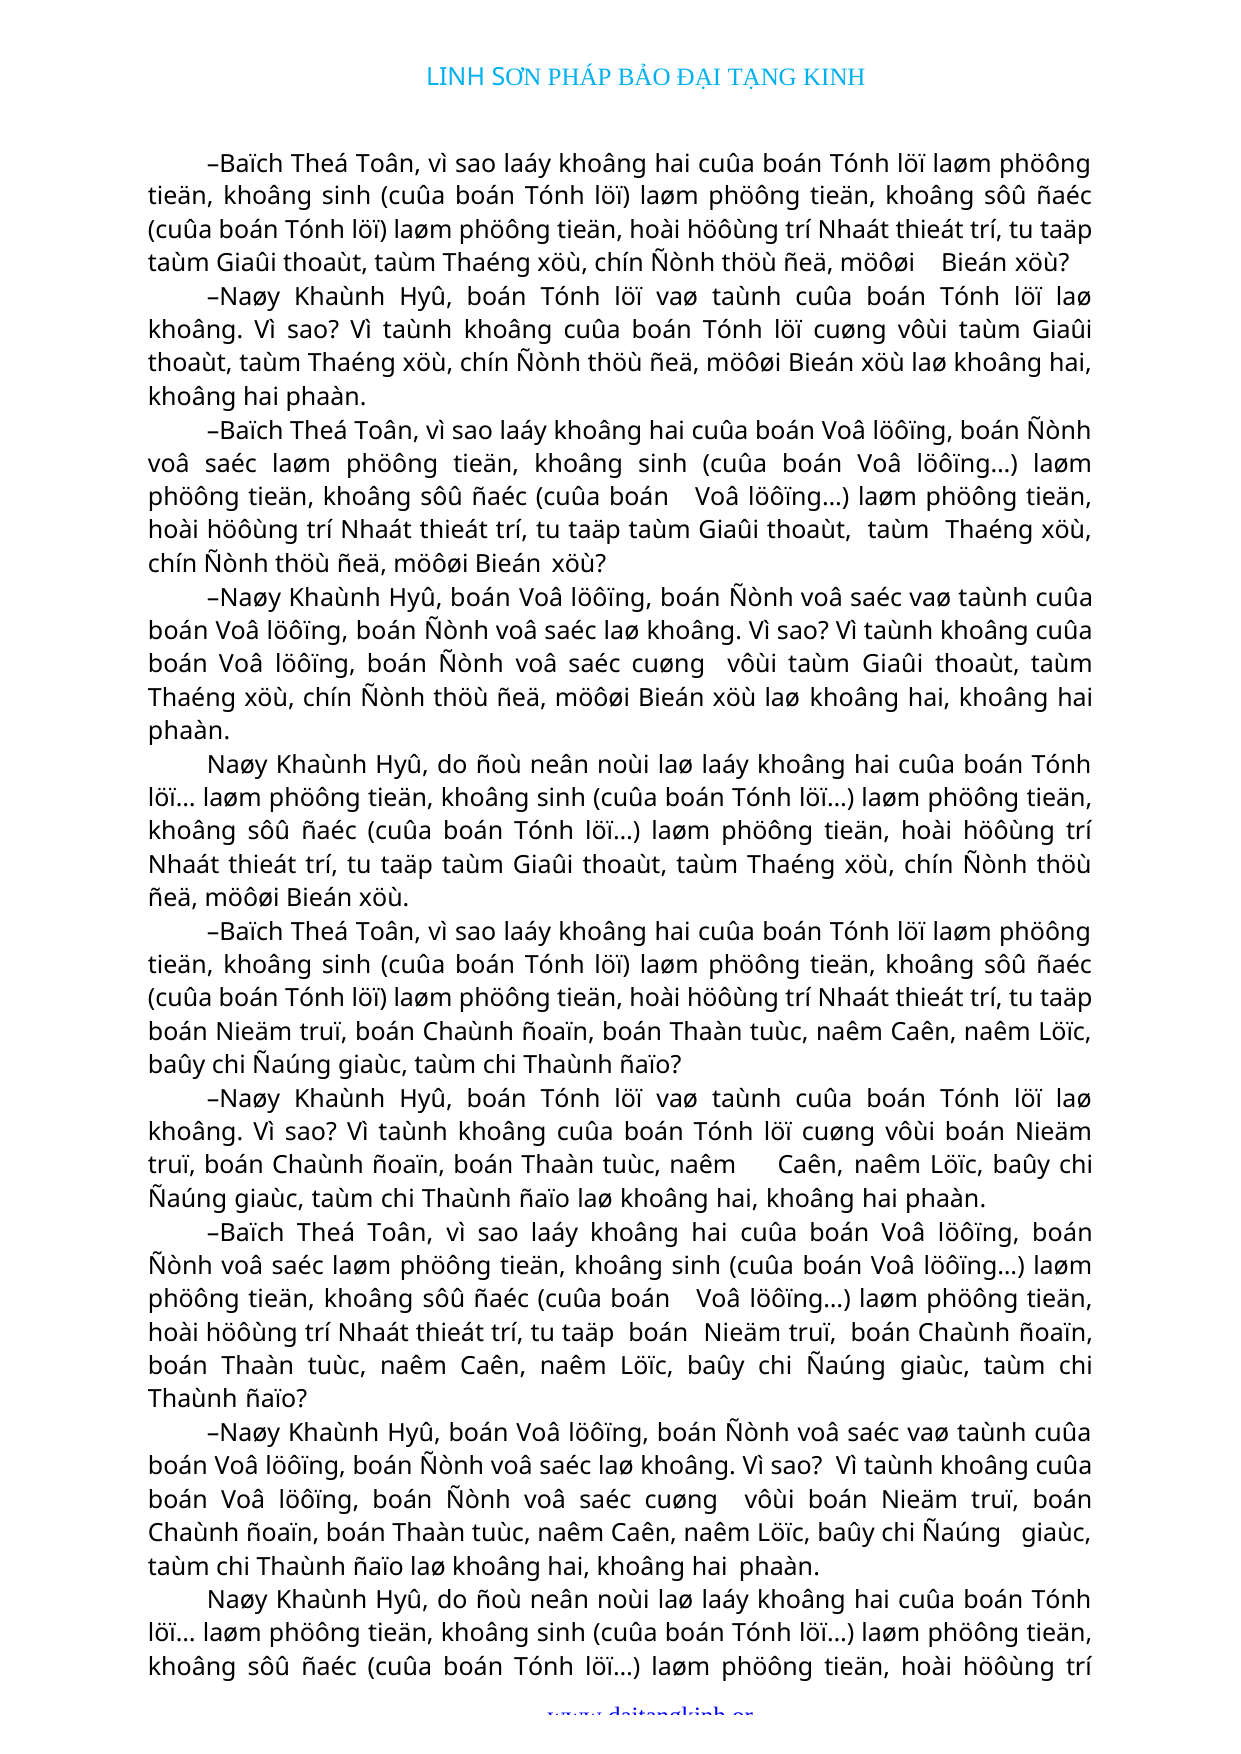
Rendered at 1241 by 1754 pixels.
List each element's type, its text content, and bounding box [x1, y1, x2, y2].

text Naøy Khaùnh Hyû, do ñoù neân noùi laø laáy khoâng hai cuûa boán Tónh löï… laøm phöông tieän, khoâng sinh (cuûa boán Tónh löï…) laøm phöông tieän, khoâng sôû ñaéc (cuûa boán Tónh löï…) laøm phöông tieän, hoài höôùng trí Nhaát thieát trí, tu taäp taùm Giaûi thoaùt, taùm Thaéng xöù, chín Ñònh thöù ñeä, möôøi Bieán xöù. [148, 747, 1093, 914]
text –Naøy Khaùnh Hyû, boán Voâ löôïng, boán Ñònh voâ saéc vaø taùnh cuûa boán Voâ löôïng, boán Ñònh voâ saéc laø khoâng. Vì sao? Vì taùnh khoâng cuûa boán Voâ löôïng, boán Ñònh voâ saéc cuøng vôùi boán Nieäm truï, boán Chaùnh ñoaïn, boán Thaàn tuùc, naêm Caên, naêm Löïc, baûy chi Ñaúng giaùc, taùm chi Thaùnh ñaïo laø khoâng hai, khoâng hai phaàn. [148, 1415, 1093, 1582]
text –Naøy Khaùnh Hyû, boán Voâ löôïng, boán Ñònh voâ saéc vaø taùnh cuûa boán Voâ löôïng, boán Ñònh voâ saéc laø khoâng. Vì sao? Vì taùnh khoâng cuûa boán Voâ löôïng, boán Ñònh voâ saéc cuøng vôùi taùm Giaûi thoaùt, taùm Thaéng xöù, chín Ñònh thöù ñeä, möôøi Bieán xöù laø khoâng hai, khoâng hai phaàn. [148, 580, 1093, 747]
text –Baïch Theá Toân, vì sao laáy khoâng hai cuûa boán Tónh löï laøm phöông tieän, khoâng sinh (cuûa boán Tónh löï) laøm phöông tieän, khoâng sôû ñaéc (cuûa boán Tónh löï) laøm phöông tieän, hoài höôùng trí Nhaát thieát trí, tu taäp taùm Giaûi thoaùt, taùm Thaéng xöù, chín Ñònh thöù ñeä, möôøi Bieán xöù? [148, 145, 1093, 279]
text –Naøy Khaùnh Hyû, boán Tónh löï vaø taùnh cuûa boán Tónh löï laø khoâng. Vì sao? Vì taùnh khoâng cuûa boán Tónh löï cuøng vôùi taùm Giaûi thoaùt, taùm Thaéng xöù, chín Ñònh thöù ñeä, möôøi Bieán xöù laø khoâng hai, khoâng hai phaàn. [148, 279, 1093, 413]
text –Naøy Khaùnh Hyû, boán Tónh löï vaø taùnh cuûa boán Tónh löï laø khoâng. Vì sao? Vì taùnh khoâng cuûa boán Tónh löï cuøng vôùi boán Nieäm truï, boán Chaùnh ñoaïn, boán Thaàn tuùc, naêm Caên, naêm Löïc, baûy chi Ñaúng giaùc, taùm chi Thaùnh ñaïo laø khoâng hai, khoâng hai phaàn. [148, 1081, 1093, 1214]
text –Baïch Theá Toân, vì sao laáy khoâng hai cuûa boán Tónh löï laøm phöông tieän, khoâng sinh (cuûa boán Tónh löï) laøm phöông tieän, khoâng sôû ñaéc (cuûa boán Tónh löï) laøm phöông tieän, hoài höôùng trí Nhaát thieát trí, tu taäp boán Nieäm truï, boán Chaùnh ñoaïn, boán Thaàn tuùc, naêm Caên, naêm Löïc, baûy chi Ñaúng giaùc, taùm chi Thaùnh ñaïo? [148, 914, 1093, 1081]
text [148, 1582, 1093, 1682]
text –Baïch Theá Toân, vì sao laáy khoâng hai cuûa boán Voâ löôïng, boán Ñònh voâ saéc laøm phöông tieän, khoâng sinh (cuûa boán Voâ löôïng…) laøm phöông tieän, khoâng sôû ñaéc (cuûa boán Voâ löôïng…) laøm phöông tieän, hoài höôùng trí Nhaát thieát trí, tu taäp boán Nieäm truï, boán Chaùnh ñoaïn, boán Thaàn tuùc, naêm Caên, naêm Löïc, baûy chi Ñaúng giaùc, taùm chi Thaùnh ñaïo? [148, 1214, 1093, 1415]
text –Baïch Theá Toân, vì sao laáy khoâng hai cuûa boán Voâ löôïng, boán Ñònh voâ saéc laøm phöông tieän, khoâng sinh (cuûa boán Voâ löôïng…) laøm phöông tieän, khoâng sôû ñaéc (cuûa boán Voâ löôïng…) laøm phöông tieän, hoài höôùng trí Nhaát thieát trí, tu taäp taùm Giaûi thoaùt, taùm Thaéng xöù, chín Ñònh thöù ñeä, möôøi Bieán xöù? [148, 413, 1093, 580]
